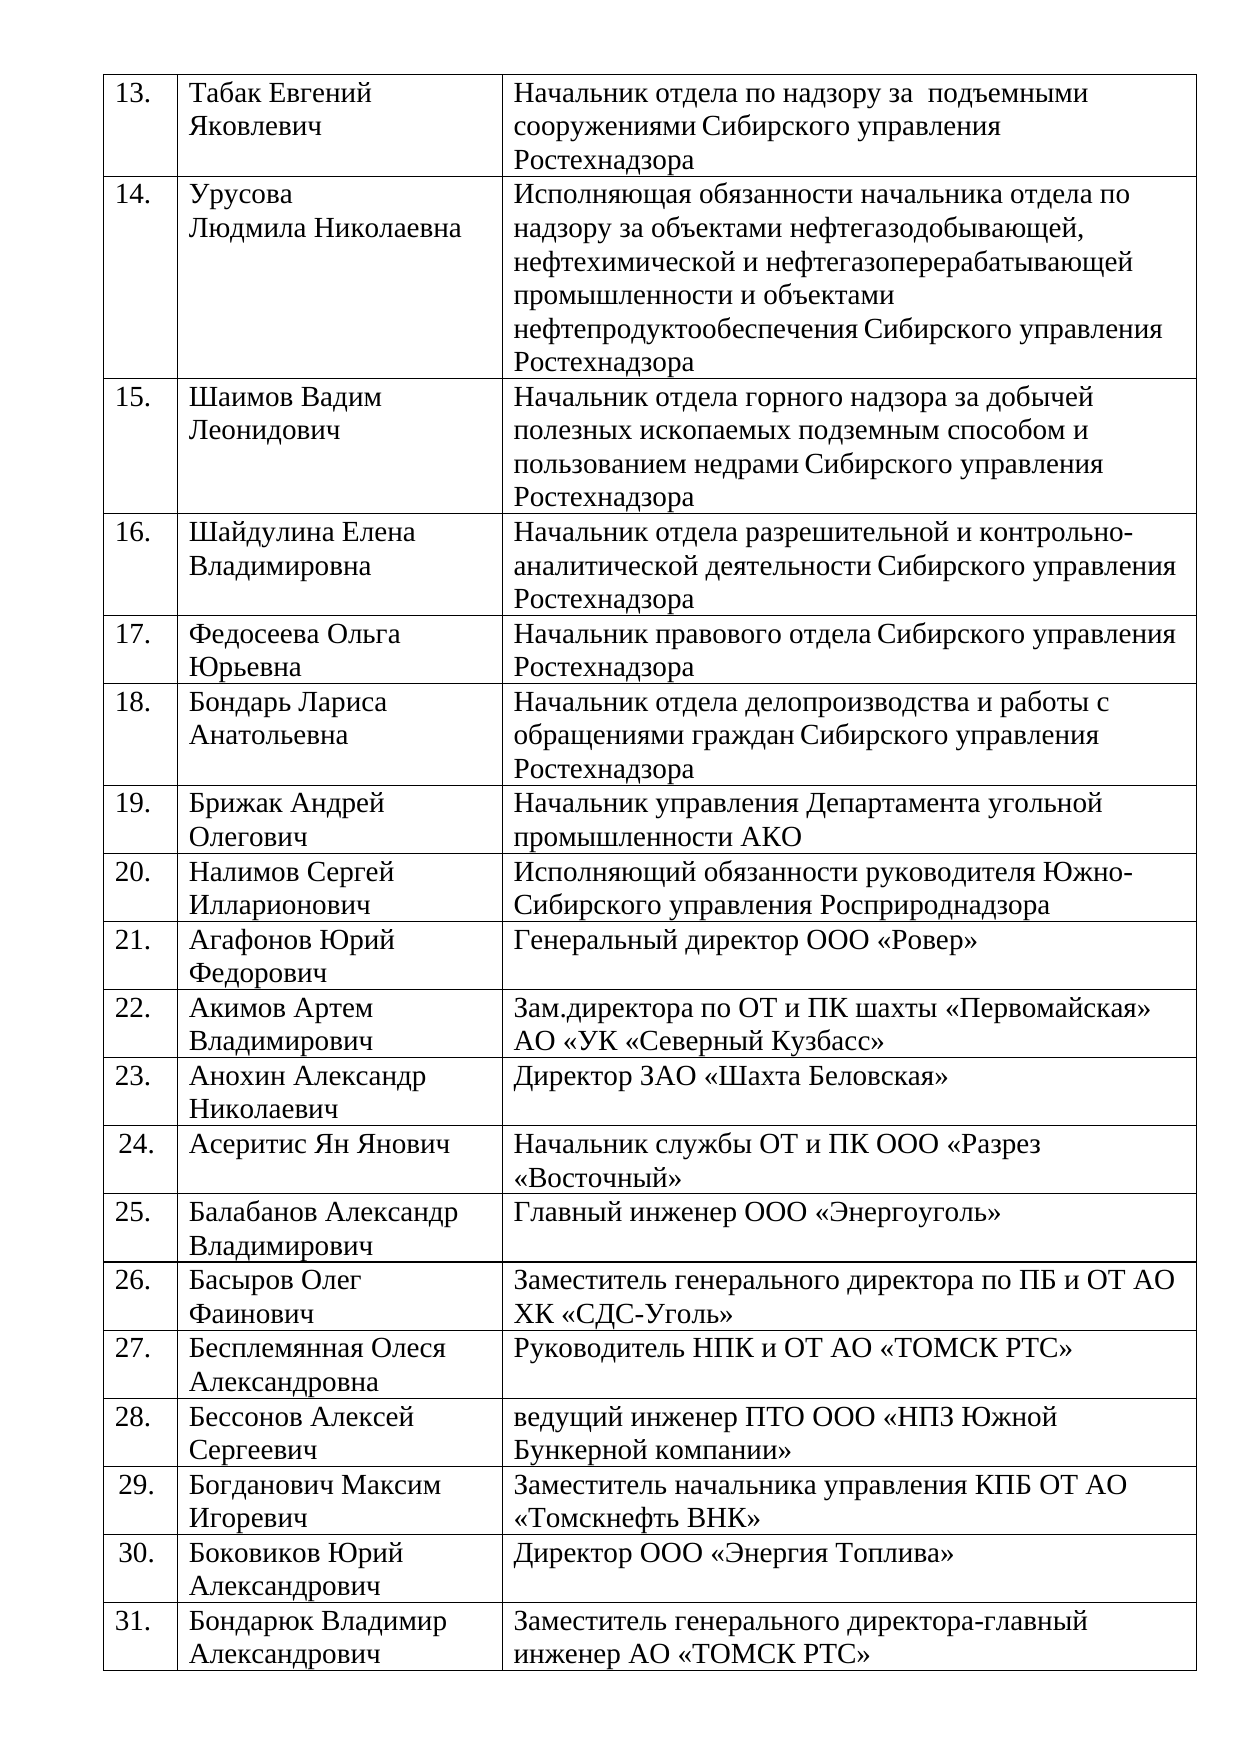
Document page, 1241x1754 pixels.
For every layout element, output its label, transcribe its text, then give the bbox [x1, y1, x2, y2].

table_cell Заместитель начальника управления КПБ ОТ АО «Томскнефть ВНК» [503, 1467, 1196, 1534]
table_cell [104, 1331, 177, 1398]
table_cell ведущий инженер ПТО ООО «НПЗ Южной Бункерной компании» [503, 1399, 1196, 1466]
table_cell Бондарь Лариса Анатольевна [178, 684, 502, 784]
table_cell [104, 514, 177, 615]
table_cell Главный инженер ООО «Энергоуголь» [503, 1194, 1196, 1261]
table_cell [104, 1603, 177, 1670]
table_cell [104, 616, 177, 683]
table_cell Руководитель НПК и ОТ АО «ТОМСК РТС» [503, 1331, 1196, 1398]
table_cell Начальник службы ОТ и ПК ООО «Разрез «Восточный» [503, 1126, 1196, 1193]
table_cell Начальник правового отдела Сибирского управления Ростехнадзора [503, 616, 1196, 683]
table_cell Бессонов Алексей Сергеевич [178, 1399, 502, 1466]
table_cell [104, 1399, 177, 1466]
table_cell Табак Евгений Яковлевич [178, 75, 502, 176]
table_cell Зам.директора по ОТ и ПК шахты «Первомайская» АО «УК «Северный Кузбасс» [503, 990, 1196, 1057]
table_cell Асеритис Ян Янович [178, 1126, 502, 1193]
table_cell [104, 1263, 177, 1329]
table_cell Директор ООО «Энергия Топлива» [503, 1535, 1196, 1602]
table_cell Бесплемянная Олеся Александровна [178, 1331, 502, 1398]
table_cell Акимов Артем Владимирович [178, 990, 502, 1057]
table_cell [104, 990, 177, 1057]
table_cell Агафонов Юрий Федорович [178, 922, 502, 989]
table_cell Брижак Андрей Олегович [178, 786, 502, 853]
table_cell Богданович Максим Игоревич [178, 1467, 502, 1534]
table_cell [104, 1467, 177, 1534]
table_cell [104, 177, 177, 378]
table_cell Начальник отдела делопроизводства и работы с обращениями граждан Сибирского управления Ростехнадзора [503, 684, 1196, 784]
table_cell Исполняющая обязанности начальника отдела по надзору за объектами нефтегазодобывающей, нефтехимической и нефтегазоперерабатывающей промышленности и объектами нефтепродуктообеспечения Сибирского управления Ростехнадзора [503, 177, 1196, 378]
table_cell Анохин Александр Николаевич [178, 1058, 502, 1125]
table_cell [104, 854, 177, 921]
table_cell Балабанов Александр Владимирович [178, 1194, 502, 1261]
table_cell Заместитель генерального директора-главный инженер АО «ТОМСК РТС» [503, 1603, 1196, 1670]
table_cell Бондарюк Владимир Александрович [178, 1603, 502, 1670]
table_cell [104, 786, 177, 853]
table_cell Басыров Олег Фаинович [178, 1263, 502, 1329]
table_cell Начальник отдела по надзору за подъемными сооружениями Сибирского управления Ростехнадзора [503, 75, 1196, 176]
table_cell Шайдулина Елена Владимировна [178, 514, 502, 615]
table_cell [104, 1058, 177, 1125]
table_cell Шаимов Вадим Леонидович [178, 379, 502, 513]
table_cell Федосеева Ольга Юрьевна [178, 616, 502, 683]
table_cell Налимов Сергей Илларионович [178, 854, 502, 921]
table_cell [104, 922, 177, 989]
table_cell [104, 1126, 177, 1193]
table_cell Урусова Людмила Николаевна [178, 177, 502, 378]
table_cell Начальник отдела горного надзора за добычей полезных ископаемых подземным способом и пользованием недрами Сибирского управления Ростехнадзора [503, 379, 1196, 513]
table_cell Заместитель генерального директора по ПБ и ОТ АО ХК «СДС-Уголь» [503, 1263, 1196, 1329]
table_cell [104, 379, 177, 513]
table_cell [104, 684, 177, 784]
table_cell [104, 1535, 177, 1602]
table_cell [104, 1194, 177, 1261]
table_cell Начальник отдела разрешительной и контрольно-аналитической деятельности Сибирского управления Ростехнадзора [503, 514, 1196, 615]
table_cell Начальник управления Департамента угольной промышленности АКО [503, 786, 1196, 853]
table_cell Директор ЗАО «Шахта Беловская» [503, 1058, 1196, 1125]
table_cell Исполняющий обязанности руководителя Южно-Сибирского управления Росприроднадзора [503, 854, 1196, 921]
table_cell [104, 75, 177, 176]
table_cell Генеральный директор ООО «Ровер» [503, 922, 1196, 989]
table_cell Боковиков Юрий Александрович [178, 1535, 502, 1602]
